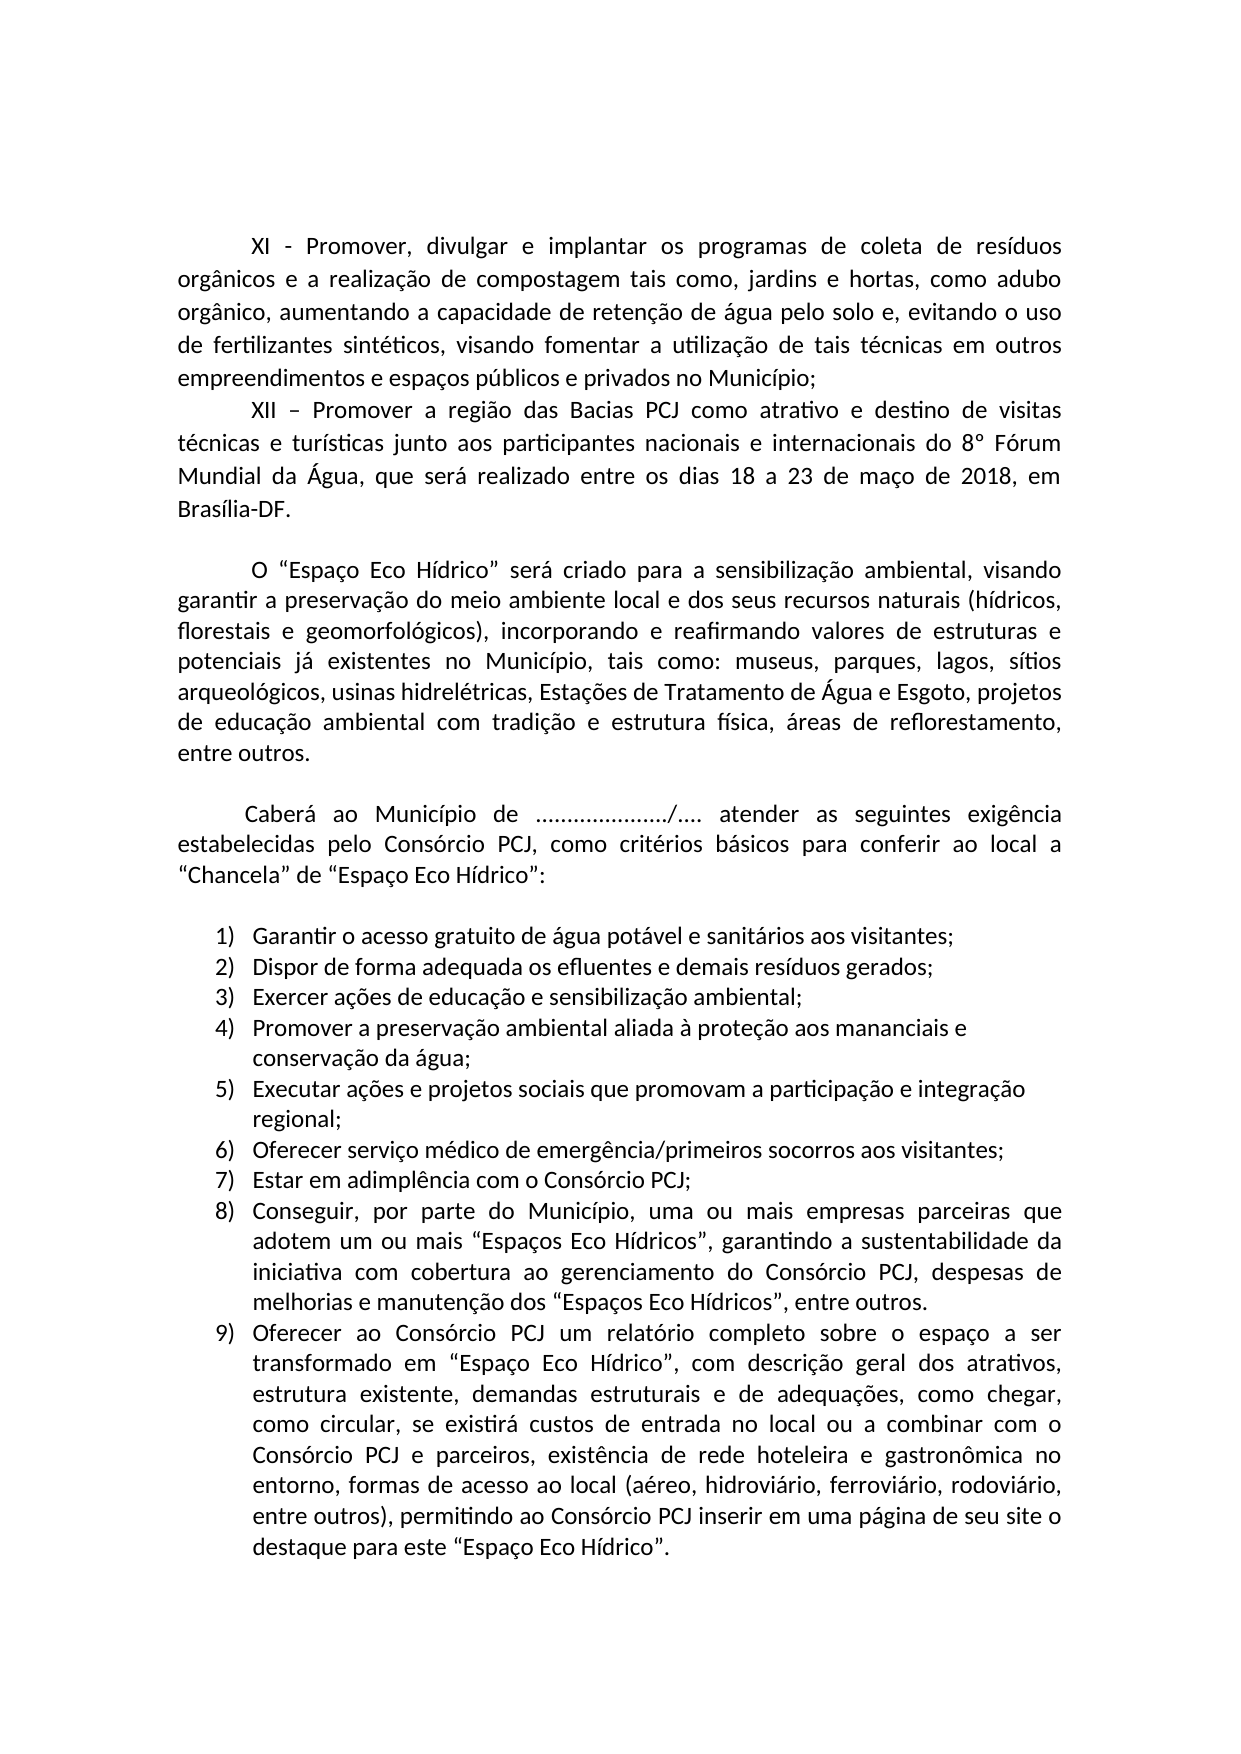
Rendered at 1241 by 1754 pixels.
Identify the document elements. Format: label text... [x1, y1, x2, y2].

text XII – Promover a região das Bacias PCJ como atrativo e destino de visitas técnicas e turísticas junto aos participantes nacionais e internacionais do 8º Fórum Mundial da Água, que será realizado entre os dias 18 a 23 de maço de 2018, em Brasília-DF. [177, 392, 1063, 523]
list Executar ações e projetos sociais que promovam a participação e integração regional; [215, 1073, 1063, 1134]
text Caberá ao Município de ...................../.... atender as seguintes exigência estabelecidas pelo Consórcio PCJ, como critérios básicos para conferir ao local a “Chancela” de “Espaço Eco Hídrico”: [177, 798, 1063, 890]
list Conseguir, por parte do Município, uma ou mais empresas parceiras que adotem um ou mais “Espaços Eco Hídricos”, garantindo a sustentabilidade da iniciativa com cobertura ao gerenciamento do Consórcio PCJ, despesas de melhorias e manutenção dos “Espaços Eco Hídricos”, entre outros. [215, 1195, 1063, 1317]
list Oferecer ao Consórcio PCJ um relatório completo sobre o espaço a ser transformado em “Espaço Eco Hídrico”, com descrição geral dos atrativos, estrutura existente, demandas estruturais e de adequações, como chegar, como circular, se existirá custos de entrada no local ou a combinar com o Consórcio PCJ e parceiros, existência de rede hoteleira e gastronômica no entorno, formas de acesso ao local (aéreo, hidroviário, ferroviário, rodoviário, entre outros), permitindo ao Consórcio PCJ inserir em uma página de seu site o destaque para este “Espaço Eco Hídrico”. [215, 1317, 1063, 1561]
text O “Espaço Eco Hídrico” será criado para a sensibilização ambiental, visando garantir a preservação do meio ambiente local e dos seus recursos naturais (hídricos, florestais e geomorfológicos), incorporando e reafirmando valores de estruturas e potenciais já existentes no Município, tais como: museus, parques, lagos, sítios arqueológicos, usinas hidrelétricas, Estações de Tratamento de Água e Esgoto, projetos de educação ambiental com tradição e estrutura física, áreas de reflorestamento, entre outros. [177, 554, 1063, 768]
list Garantir o acesso gratuito de água potável e sanitários aos visitantes; [215, 920, 1063, 951]
list Estar em adimplência com o Consórcio PCJ; [215, 1164, 1063, 1195]
list Promover a preservação ambiental aliada à proteção aos mananciais e conservação da água; [215, 1012, 1063, 1073]
text XI - Promover, divulgar e implantar os programas de coleta de resíduos orgânicos e a realização de compostagem tais como, jardins e hortas, como adubo orgânico, aumentando a capacidade de retenção de água pelo solo e, evitando o uso de fertilizantes sintéticos, visando fomentar a utilização de tais técnicas em outros empreendimentos e espaços públicos e privados no Município; [177, 228, 1063, 392]
list Dispor de forma adequada os efluentes e demais resíduos gerados; [215, 951, 1063, 981]
list Oferecer serviço médico de emergência/primeiros socorros aos visitantes; [215, 1134, 1063, 1164]
list Exercer ações de educação e sensibilização ambiental; [215, 981, 1063, 1012]
